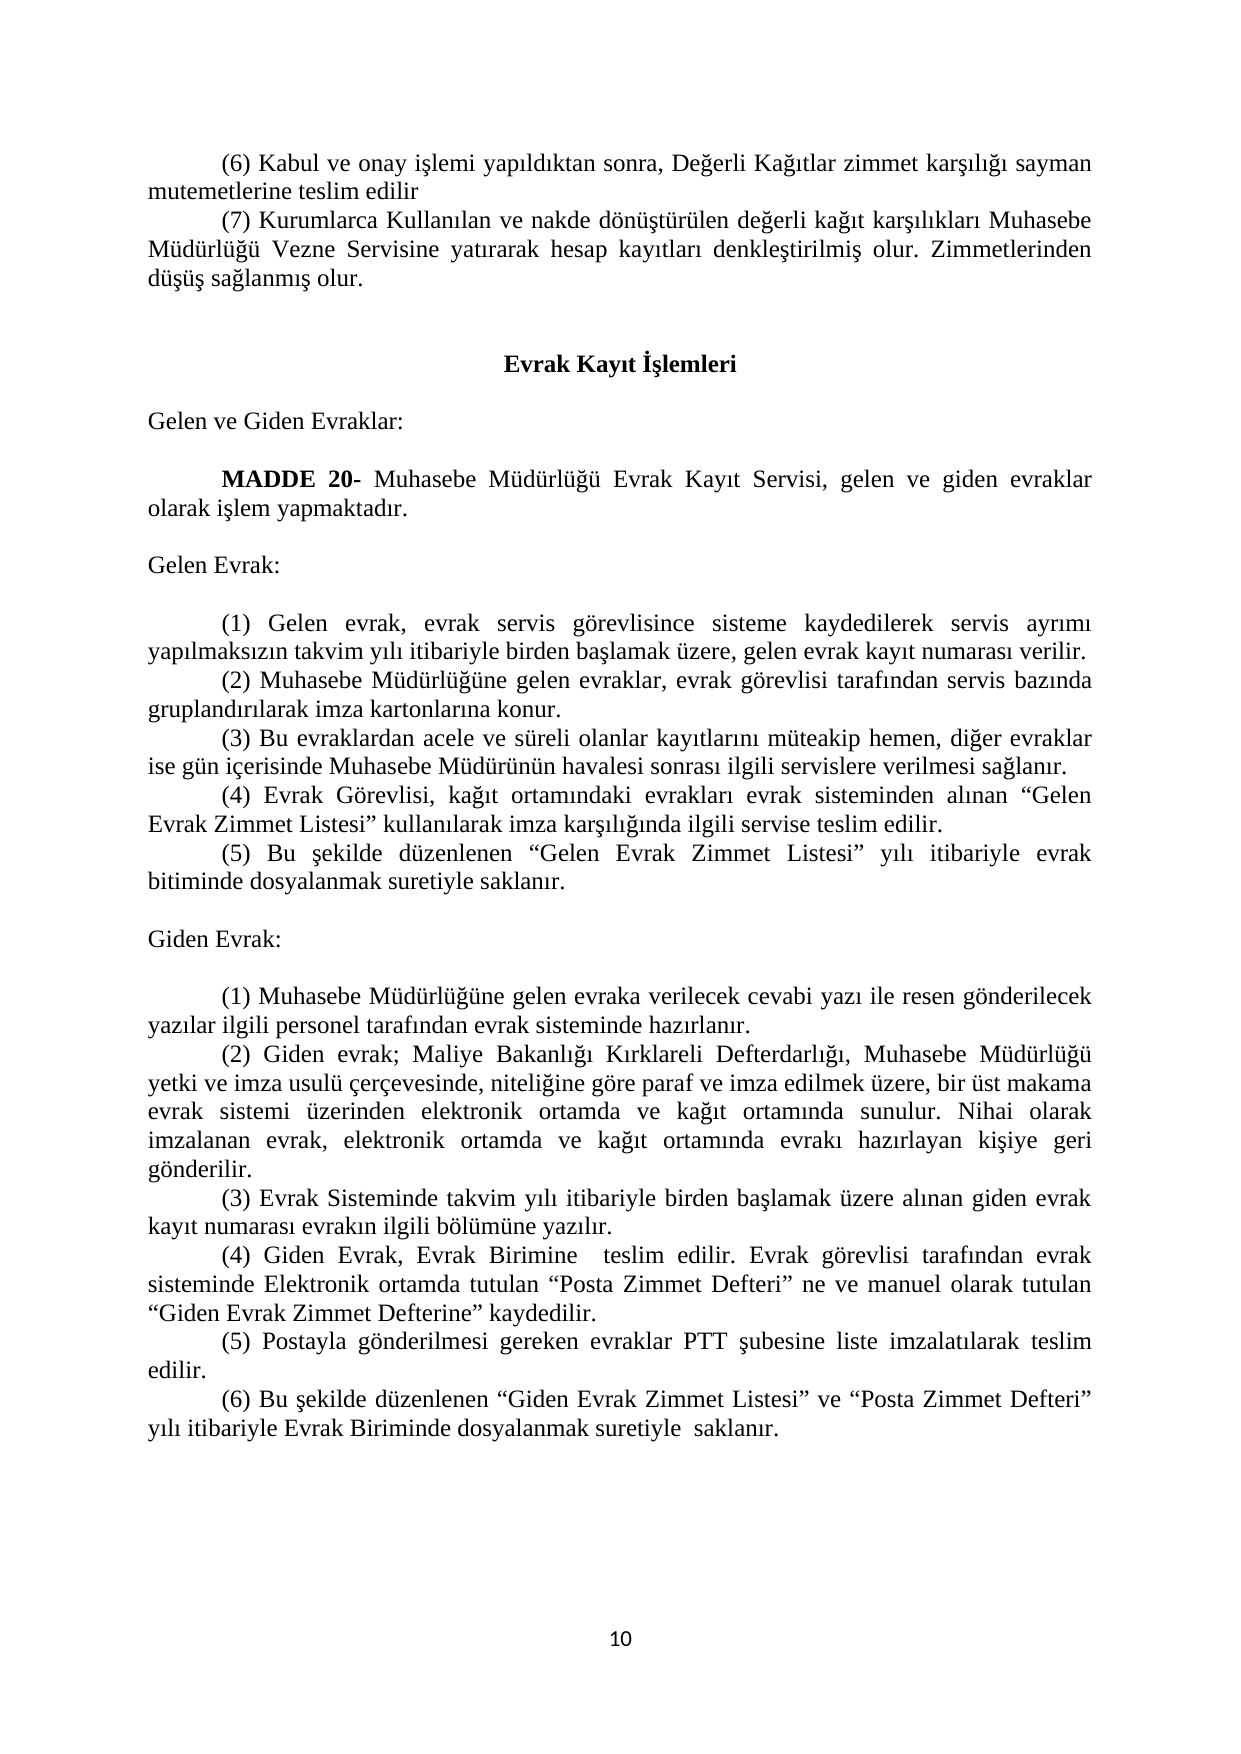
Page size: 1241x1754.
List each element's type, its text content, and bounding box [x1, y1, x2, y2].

text Evrak Kayıt İşlemleri [148, 349, 1093, 378]
text MADDE 20- Muhasebe Müdürlüğü Evrak Kayıt Servisi, gelen ve giden evraklar olarak işlem yapmaktadır. [148, 464, 1093, 521]
text (3) Bu evraklardan acele ve süreli olanlar kayıtlarını müteakip hemen, diğer evraklar ise gün içerisinde Muhasebe Müdürünün havalesi sonrası ilgili servislere verilmesi sağlanır. [148, 723, 1093, 780]
text Gelen ve Giden Evraklar: [148, 406, 1093, 435]
text (5) Bu şekilde düzenlenen “Gelen Evrak Zimmet Listesi” yılı itibariyle evrak bitiminde dosyalanmak suretiyle saklanır. [148, 838, 1093, 895]
text (2) Giden evrak; Maliye Bakanlığı Kırklareli Defterdarlığı, Muhasebe Müdürlüğü yetki ve imza usulü çerçevesinde, niteliğine göre paraf ve imza edilmek üzere, bir üst makama evrak sistemi üzerinden elektronik ortamda ve kağıt ortamında sunulur. Nihai olarak imzalanan evrak, elektronik ortamda ve kağıt ortamında evrakı hazırlayan kişiye geri gönderilir. [148, 1039, 1093, 1183]
text Giden Evrak: [148, 924, 1093, 953]
text (1) Muhasebe Müdürlüğüne gelen evraka verilecek cevabi yazı ile resen gönderilecek yazılar ilgili personel tarafından evrak sisteminde hazırlanır. [148, 981, 1093, 1039]
text (7) Kurumlarca Kullanılan ve nakde dönüştürülen değerli kağıt karşılıkları Muhasebe Müdürlüğü Vezne Servisine yatırarak hesap kayıtları denkleştirilmiş olur. Zimmetlerinden düşüş sağlanmış olur. [148, 205, 1093, 291]
text Gelen Evrak: [148, 550, 1093, 579]
text (2) Muhasebe Müdürlüğüne gelen evraklar, evrak görevlisi tarafından servis bazında gruplandırılarak imza kartonlarına konur. [148, 665, 1093, 723]
text (6) Kabul ve onay işlemi yapıldıktan sonra, Değerli Kağıtlar zimmet karşılığı sayman mutemetlerine teslim edilir [148, 148, 1093, 205]
text (5) Postayla gönderilmesi gereken evraklar PTT şubesine liste imzalatılarak teslim edilir. [148, 1326, 1093, 1384]
text (1) Gelen evrak, evrak servis görevlisince sisteme kaydedilerek servis ayrımı yapılmaksızın takvim yılı itibariyle birden başlamak üzere, gelen evrak kayıt numarası verilir. [148, 608, 1093, 665]
text (6) Bu şekilde düzenlenen “Giden Evrak Zimmet Listesi” ve “Posta Zimmet Defteri” yılı itibariyle Evrak Biriminde dosyalanmak suretiyle saklanır. [148, 1384, 1093, 1441]
text (4) Giden Evrak, Evrak Birimine teslim edilir. Evrak görevlisi tarafından evrak sisteminde Elektronik ortamda tutulan “Posta Zimmet Defteri” ne ve manuel olarak tutulan “Giden Evrak Zimmet Defterine” kaydedilir. [148, 1240, 1093, 1326]
text (4) Evrak Görevlisi, kağıt ortamındaki evrakları evrak sisteminden alınan “Gelen Evrak Zimmet Listesi” kullanılarak imza karşılığında ilgili servise teslim edilir. [148, 780, 1093, 838]
text (3) Evrak Sisteminde takvim yılı itibariyle birden başlamak üzere alınan giden evrak kayıt numarası evrakın ilgili bölümüne yazılır. [148, 1183, 1093, 1240]
